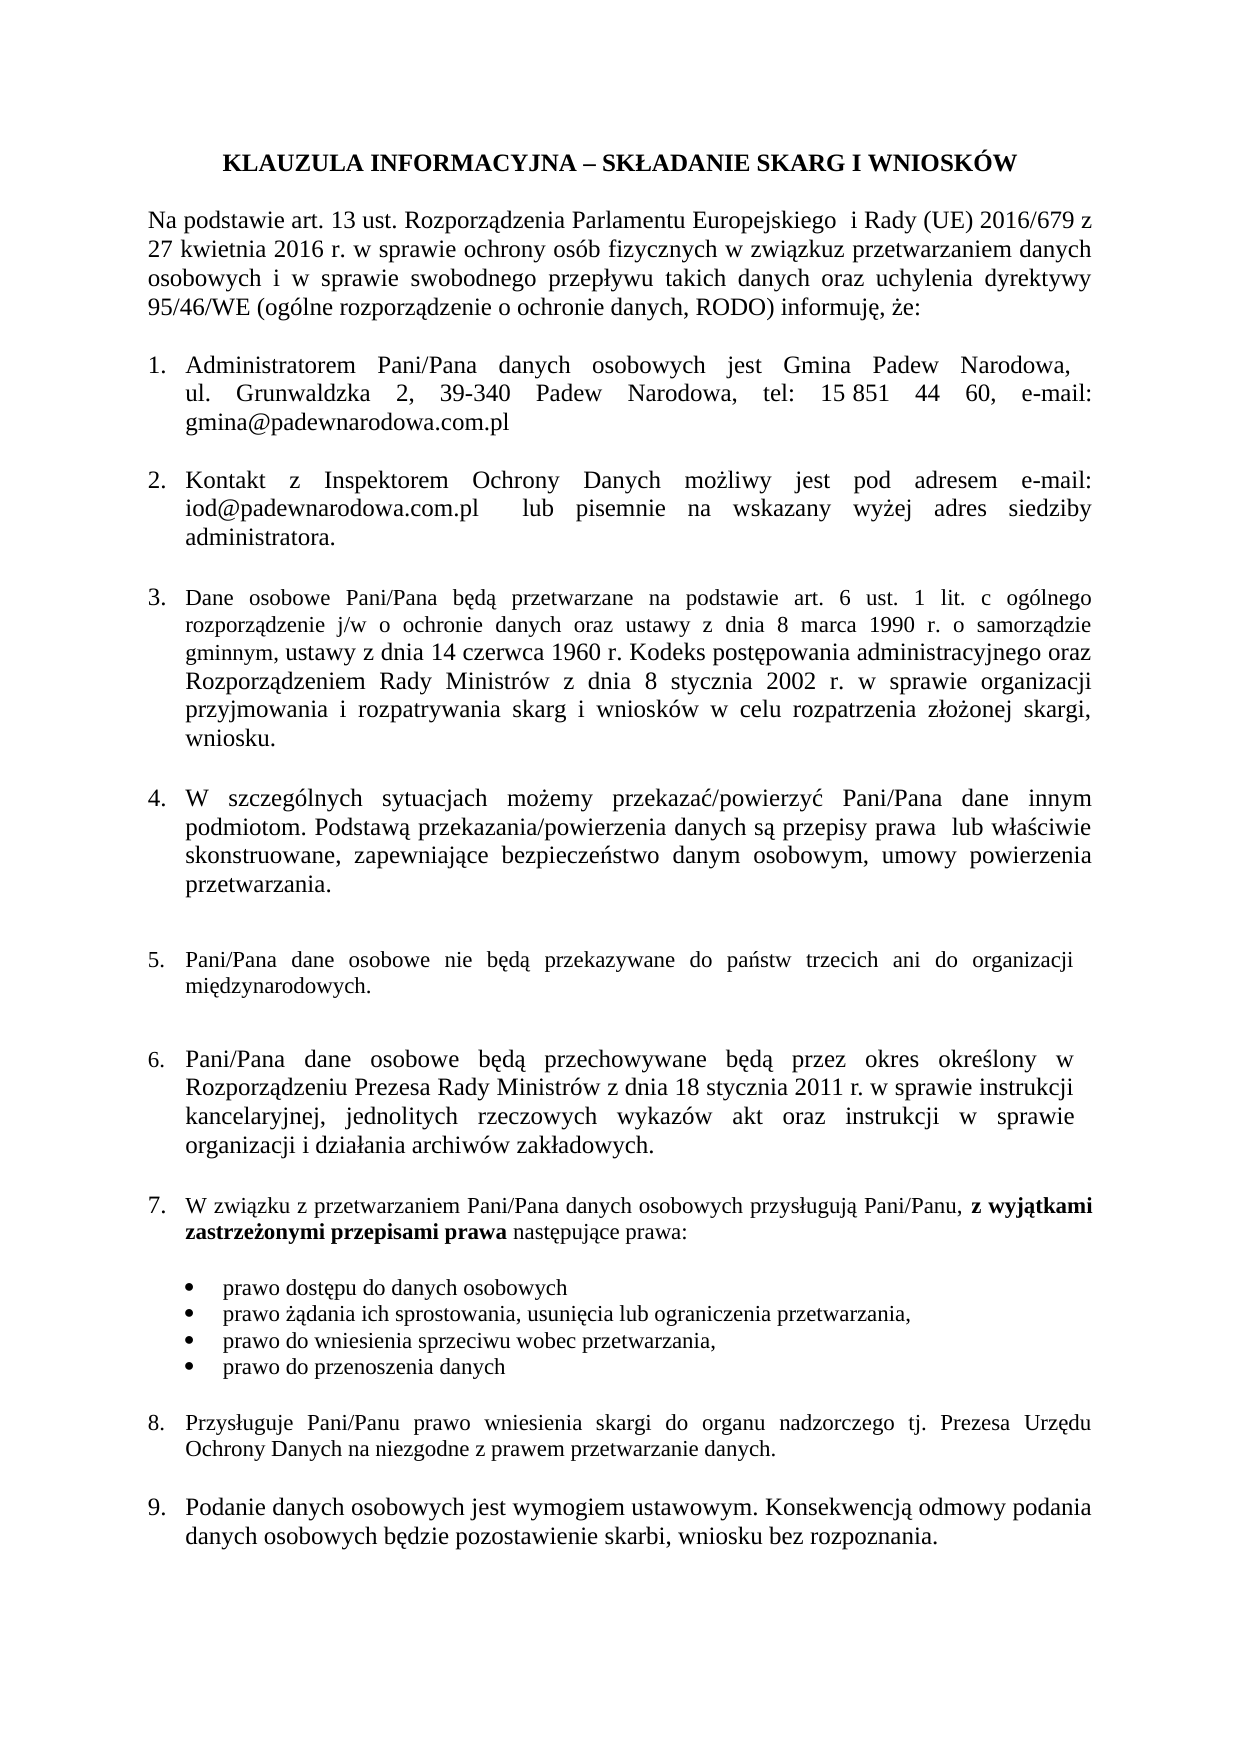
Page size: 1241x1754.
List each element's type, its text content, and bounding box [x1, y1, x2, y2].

text KLAUZULA INFORMACYJNA – SKŁADANIE SKARG I WNIOSKÓW [148, 148, 1093, 176]
list Dane osobowe Pani/Pana będą przetwarzane na podstawie art. 6 ust. 1 lit. c ogólnego rozporządzenie j/w o ochronie danych oraz ustawy z dnia 8 marca 1990 r. o samorządzie gminnym, ustawy z dnia 14 czerwca 1960 r. Kodeks postępowania administracyjnego oraz Rozporządzeniem Rady Ministrów z dnia 8 stycznia 2002 r. w sprawie organizacji przyjmowania i rozpatrywania skarg i wniosków w celu rozpatrzenia złożonej skargi, wniosku. [148, 582, 1093, 752]
list W szczególnych sytuacjach możemy przekazać/powierzyć Pani/Pana dane innym podmiotom. Podstawą przekazania/powierzenia danych są przepisy prawa lub właściwie skonstruowane, zapewniające bezpieczeństwo danym osobowym, umowy powierzenia przetwarzania. [148, 783, 1093, 898]
list Przysługuje Pani/Panu prawo wniesienia skargi do organu nadzorczego tj. Prezesa Urzędu Ochrony Danych na niezgodne z prawem przetwarzanie danych. [148, 1408, 1093, 1461]
list prawo dostępu do danych osobowych [185, 1274, 1093, 1300]
text Na podstawie art. 13 ust. Rozporządzenia Parlamentu Europejskiego i Rady (UE) 2016/679 z 27 kwietnia 2016 r. w sprawie ochrony osób fizycznych w związkuz przetwarzaniem danych osobowych i w sprawie swobodnego przepływu takich danych oraz uchylenia dyrektywy 95/46/WE (ogólne rozporządzenie o ochronie danych, RODO) informuję, że: [148, 206, 1093, 321]
list W związku z przetwarzaniem Pani/Pana danych osobowych przysługują Pani/Panu, z wyjątkami zastrzeżonymi przepisami prawa następujące prawa: [148, 1190, 1093, 1245]
list Kontakt z Inspektorem Ochrony Danych możliwy jest pod adresem e-mail: iod@padewnarodowa.com.pl lub pisemnie na wskazany wyżej adres siedziby administratora. [148, 465, 1093, 551]
list Administratorem Pani/Pana danych osobowych jest Gmina Padew Narodowa, ul. Grunwaldzka 2, 39-340 Padew Narodowa, tel: 15 851 44 60, e-mail: gmina@padewnarodowa.com.pl [148, 350, 1093, 436]
list prawo do wniesienia sprzeciwu wobec przetwarzania, [185, 1327, 1093, 1353]
list Pani/Pana dane osobowe nie będą przekazywane do państw trzecich ani do organizacji międzynarodowych. [148, 946, 1075, 998]
list Podanie danych osobowych jest wymogiem ustawowym. Konsekwencją odmowy podania danych osobowych będzie pozostawienie skarbi, wniosku bez rozpoznania. [148, 1492, 1093, 1550]
list prawo żądania ich sprostowania, usunięcia lub ograniczenia przetwarzania, [185, 1300, 1093, 1327]
list prawo do przenoszenia danych [185, 1353, 1093, 1379]
list Pani/Pana dane osobowe będą przechowywane będą przez okres określony w Rozporządzeniu Prezesa Rady Ministrów z dnia 18 stycznia 2011 r. w sprawie instrukcji kancelaryjnej, jednolitych rzeczowych wykazów akt oraz instrukcji w sprawie organizacji i działania archiwów zakładowych. [148, 1044, 1075, 1159]
